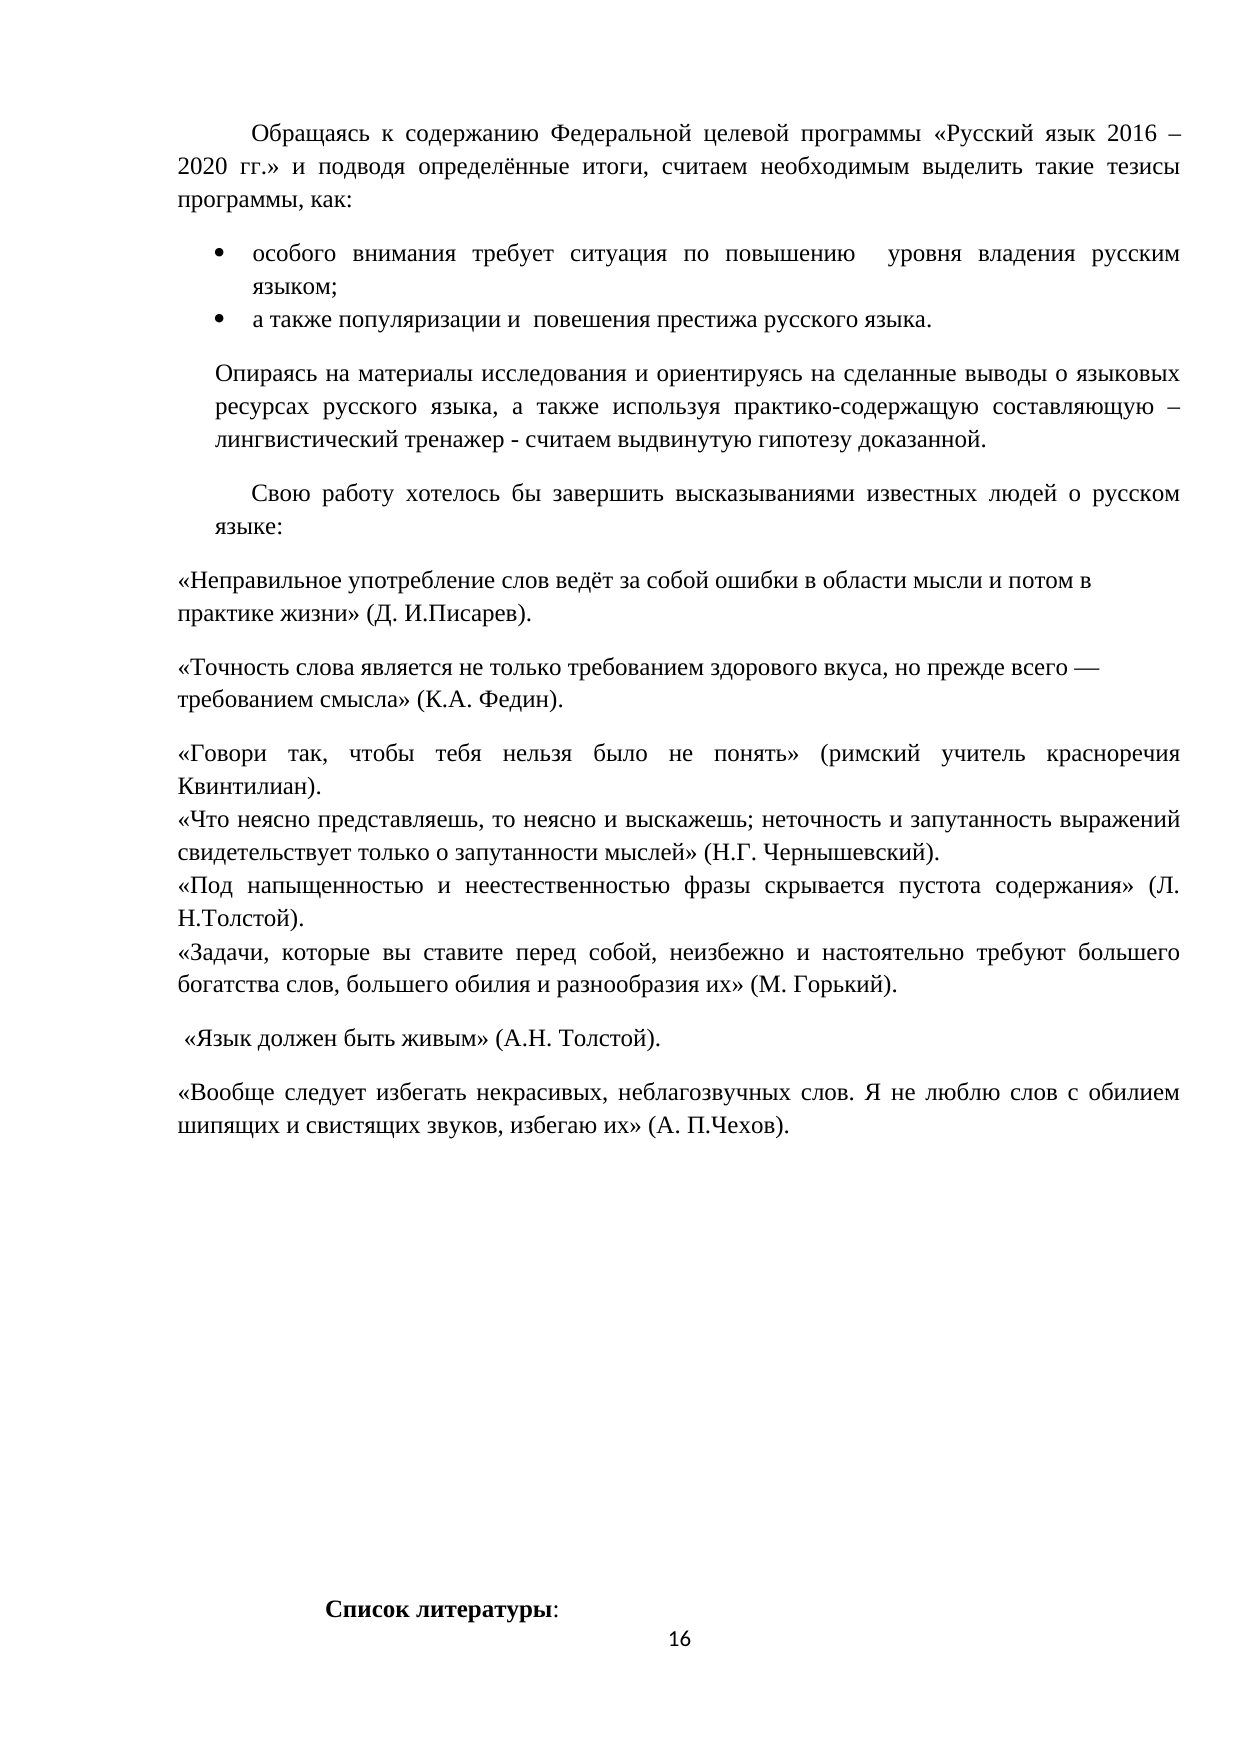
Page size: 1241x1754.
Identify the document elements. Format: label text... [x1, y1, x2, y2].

list «Вообще следует избегать некрасивых, неблагозвучных слов. Я не люблю слов с обилием шипящих и свистящих звуков, избегаю их» (А. П.Чехов). [177, 1077, 1181, 1139]
text «Точность слова является не только требованием здорового вкуса, но прежде всего — требованием смысла» (К.А. Федин). [177, 652, 1181, 713]
list а также популяризации и повешения престижа русского языка. [215, 304, 1181, 333]
text «Неправильное употребление слов ведёт за собой ошибки в области мысли и потом в практике жизни» (Д. И.Писарев). [177, 565, 1181, 626]
list «Что неясно представляешь, то неясно и выскажешь; неточность и запутанность выражений свидетельствует только о запутанности мыслей» (Н.Г. Чернышевский). [177, 804, 1181, 866]
text Список литературы: [251, 1594, 1181, 1623]
list «Под напыщенностью и неестественностью фразы скрывается пустота содержания» (Л. Н.Толстой). [177, 871, 1181, 932]
text Опираясь на материалы исследования и ориентируясь на сделанные выводы о языковых ресурсах русского языка, а также используя практико-содержащую составляющую – лингвистический тренажер - считаем выдвинутую гипотезу доказанной. [215, 358, 1181, 453]
text Свою работу хотелось бы завершить высказываниями известных людей о русском языке: [215, 478, 1181, 539]
text Обращаясь к содержанию Федеральной целевой программы «Русский язык 2016 – 2020 гг.» и подводя определённые итоги, считаем необходимым выделить такие тезисы программы, как: [177, 118, 1181, 213]
text «Язык должен быть живым» (А.Н. Толстой). [177, 1023, 1181, 1052]
list «Говори так, чтобы тебя нельзя было не понять» (римский учитель красноречия Квинтилиан). [177, 738, 1181, 800]
list особого внимания требует ситуация по повышению уровня владения русским языком; [215, 238, 1181, 300]
list «Задачи, которые вы ставите перед собой, неизбежно и настоятельно требуют большего богатства слов, большего обилия и разнообразия их» (М. Горький). [177, 937, 1181, 998]
